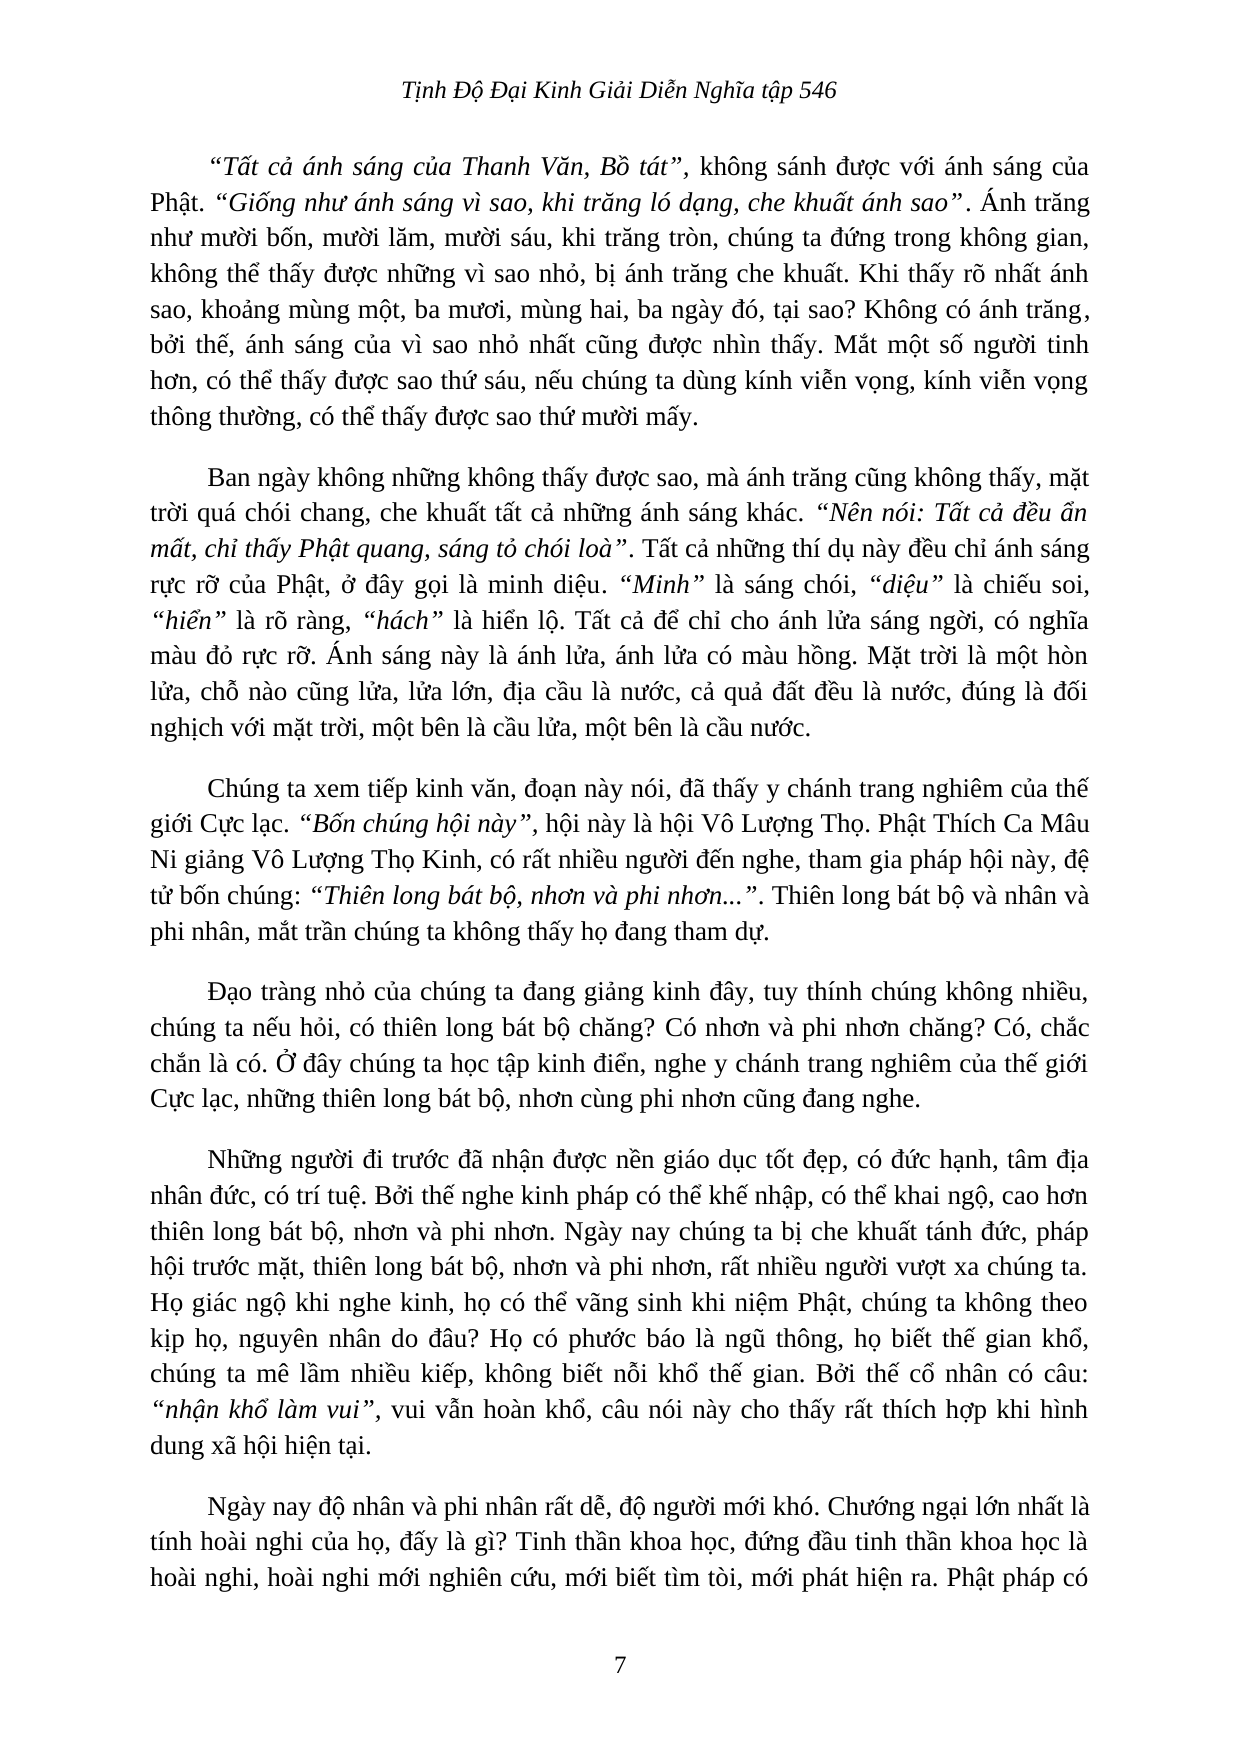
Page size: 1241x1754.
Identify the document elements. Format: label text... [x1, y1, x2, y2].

text Ban ngày không những không thấy được sao, mà ánh trăng cũng không thấy, mặt trời quá chói chang, che khuất tất cả những ánh sáng khác. “Nên nói: Tất cả đều ẩn mất, chỉ thấy Phật quang, sáng tỏ chói loà”. Tất cả những thí dụ này đều chỉ ánh sáng rực rỡ của Phật, ở đây gọi là minh diệu. “Minh” là sáng chói, “diệu” là chiếu soi, “hiển” là rõ ràng, “hách” là hiển lộ. Tất cả để chỉ cho ánh lửa sáng ngời, có nghĩa màu đỏ rực rỡ. Ánh sáng này là ánh lửa, ánh lửa có màu hồng. Mặt trời là một hòn lửa, chỗ nào cũng lửa, lửa lớn, địa cầu là nước, cả quả đất đều là nước, đúng là đối nghịch với mặt trời, một bên là cầu lửa, một bên là cầu nước. [150, 461, 1090, 742]
text Chúng ta xem tiếp kinh văn, đoạn này nói, đã thấy y chánh trang nghiêm của thế giới Cực lạc. “Bốn chúng hội này”, hội này là hội Vô Lượng Thọ. Phật Thích Ca Mâu Ni giảng Vô Lượng Thọ Kinh, có rất nhiều người đến nghe, tham gia pháp hội này, đệ tử bốn chúng: “Thiên long bát bộ, nhơn và phi nhơn...”. Thiên long bát bộ và nhân và phi nhân, mắt trần chúng ta không thấy họ đang tham dự. [150, 772, 1090, 946]
text “Tất cả ánh sáng của Thanh Văn, Bồ tát”, không sánh được với ánh sáng của Phật. “Giống như ánh sáng vì sao, khi trăng ló dạng, che khuất ánh sao”. Ánh trăng như mười bốn, mười lăm, mười sáu, khi trăng tròn, chúng ta đứng trong không gian, không thể thấy được những vì sao nhỏ, bị ánh trăng che khuất. Khi thấy rõ nhất ánh sao, khoảng mùng một, ba mươi, mùng hai, ba ngày đó, tại sao? Không có ánh trăng, bởi thế, ánh sáng của vì sao nhỏ nhất cũng được nhìn thấy. Mắt một số người tinh hơn, có thể thấy được sao thứ sáu, nếu chúng ta dùng kính viễn vọng, kính viễn vọng thông thường, có thể thấy được sao thứ mười mấy. [150, 150, 1090, 431]
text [150, 1490, 1090, 1592]
text Những người đi trước đã nhận được nền giáo dục tốt đẹp, có đức hạnh, tâm địa nhân đức, có trí tuệ. Bởi thế nghe kinh pháp có thể khế nhập, có thể khai ngộ, cao hơn thiên long bát bộ, nhơn và phi nhơn. Ngày nay chúng ta bị che khuất tánh đức, pháp hội trước mặt, thiên long bát bộ, nhơn và phi nhơn, rất nhiều người vượt xa chúng ta. Họ giác ngộ khi nghe kinh, họ có thể vãng sinh khi niệm Phật, chúng ta không theo kịp họ, nguyên nhân do đâu? Họ có phước báo là ngũ thông, họ biết thế gian khổ, chúng ta mê lầm nhiều kiếp, không biết nỗi khổ thế gian. Bởi thế cổ nhân có câu: “nhận khổ làm vui”, vui vẫn hoàn khổ, câu nói này cho thấy rất thích hợp khi hình dung xã hội hiện tại. [150, 1143, 1090, 1460]
text Đạo tràng nhỏ của chúng ta đang giảng kinh đây, tuy thính chúng không nhiều, chúng ta nếu hỏi, có thiên long bát bộ chăng? Có nhơn và phi nhơn chăng? Có, chắc chắn là có. Ở đây chúng ta học tập kinh điển, nghe y chánh trang nghiêm của thế giới Cực lạc, những thiên long bát bộ, nhơn cùng phi nhơn cũng đang nghe. [150, 975, 1090, 1114]
